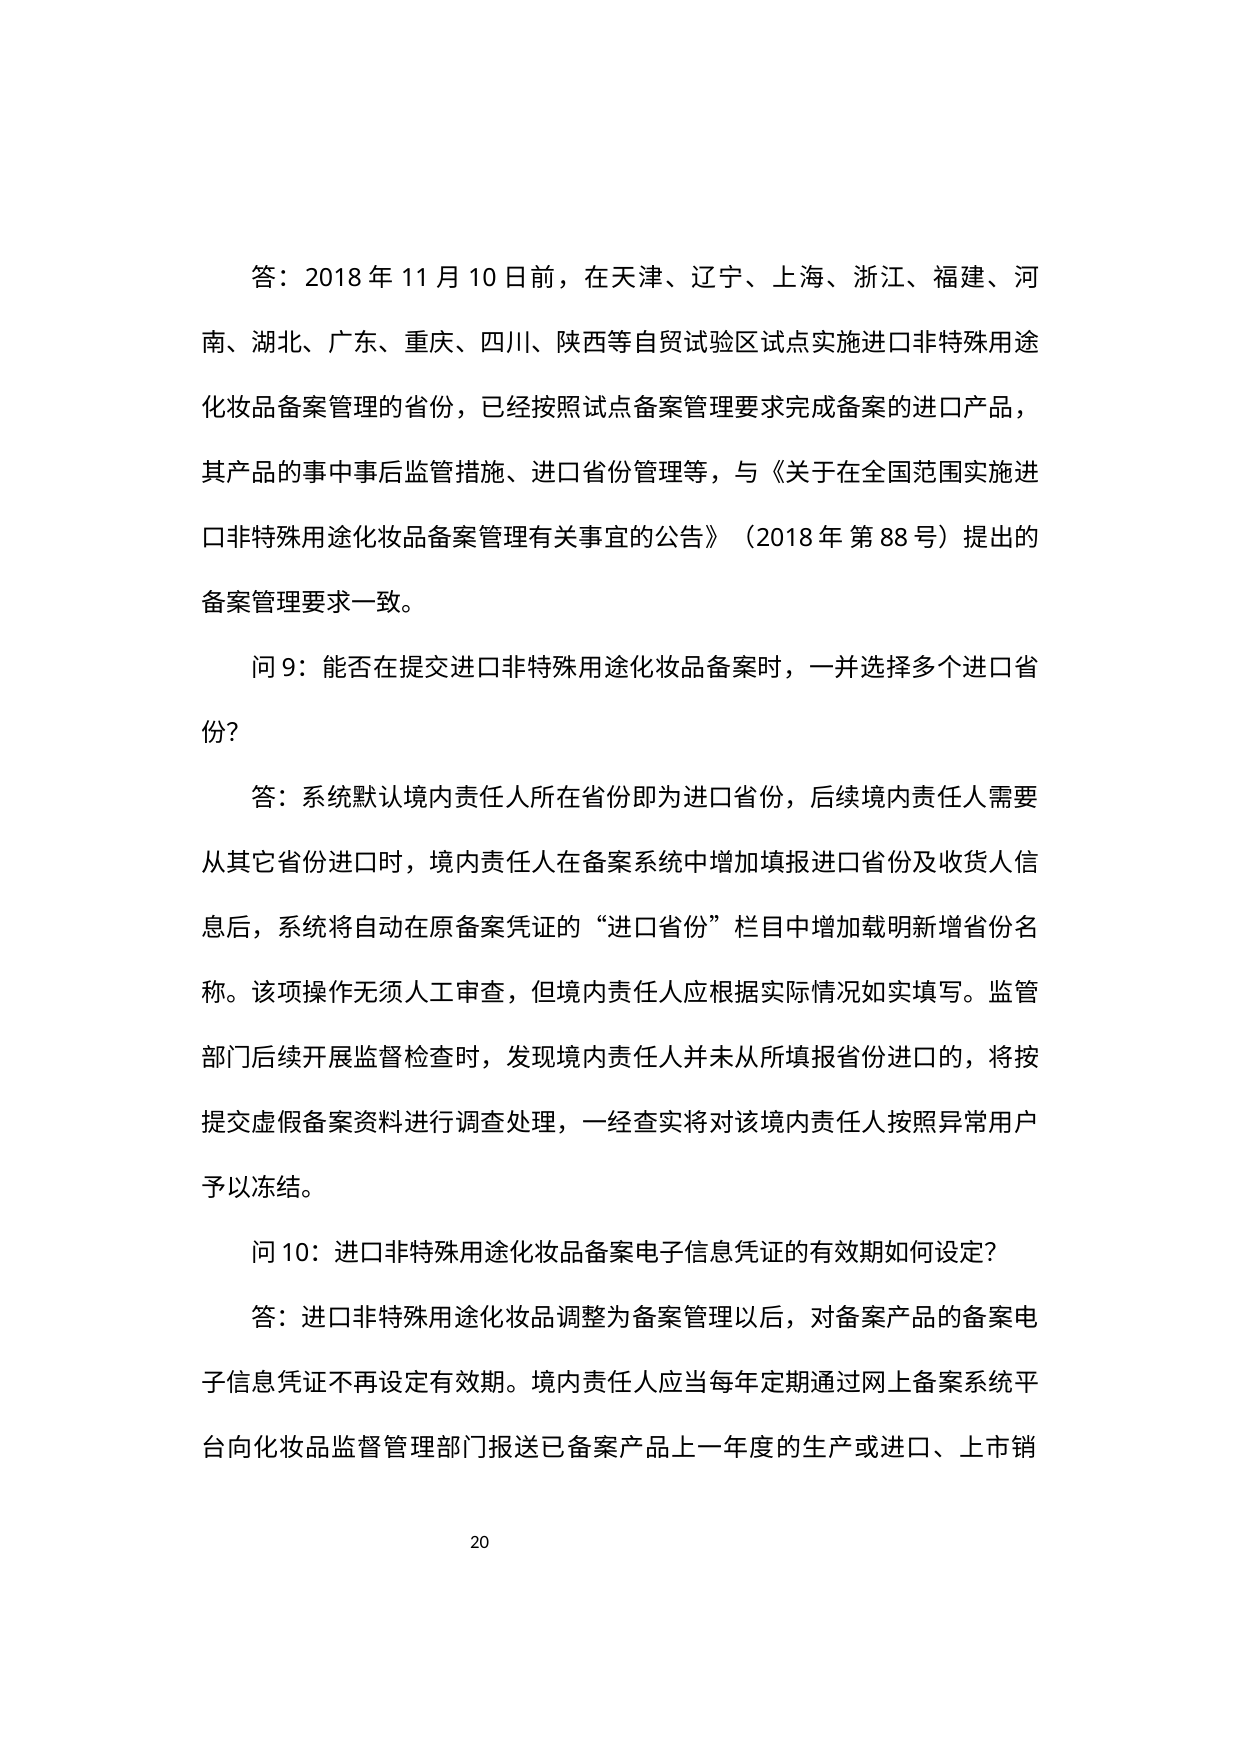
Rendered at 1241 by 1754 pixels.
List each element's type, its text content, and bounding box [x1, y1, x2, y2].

text 答：2018年11月10日前，在天津、辽宁、上海、浙江、福建、河南、湖北、广东、重庆、四川、陕西等自贸试验区试点实施进口非特殊用途化妆品备案管理的省份，已经按照试点备案管理要求完成备案的进口产品，其产品的事中事后监管措施、进口省份管理等，与《关于在全国范围实施进口非特殊用途化妆品备案管理有关事宜的公告》（2018年 第88号）提出的备案管理要求一致。 [201, 243, 1039, 633]
text 问10：进口非特殊用途化妆品备案电子信息凭证的有效期如何设定？ [201, 1218, 1039, 1283]
text 问9：能否在提交进口非特殊用途化妆品备案时，一并选择多个进口省份？ [201, 633, 1039, 763]
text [201, 1283, 1039, 1478]
text 答：系统默认境内责任人所在省份即为进口省份，后续境内责任人需要从其它省份进口时，境内责任人在备案系统中增加填报进口省份及收货人信息后，系统将自动在原备案凭证的“进口省份”栏目中增加载明新增省份名称。该项操作无须人工审查，但境内责任人应根据实际情况如实填写。监管部门后续开展监督检查时，发现境内责任人并未从所填报省份进口的，将按提交虚假备案资料进行调查处理，一经查实将对该境内责任人按照异常用户予以冻结。 [201, 763, 1039, 1218]
